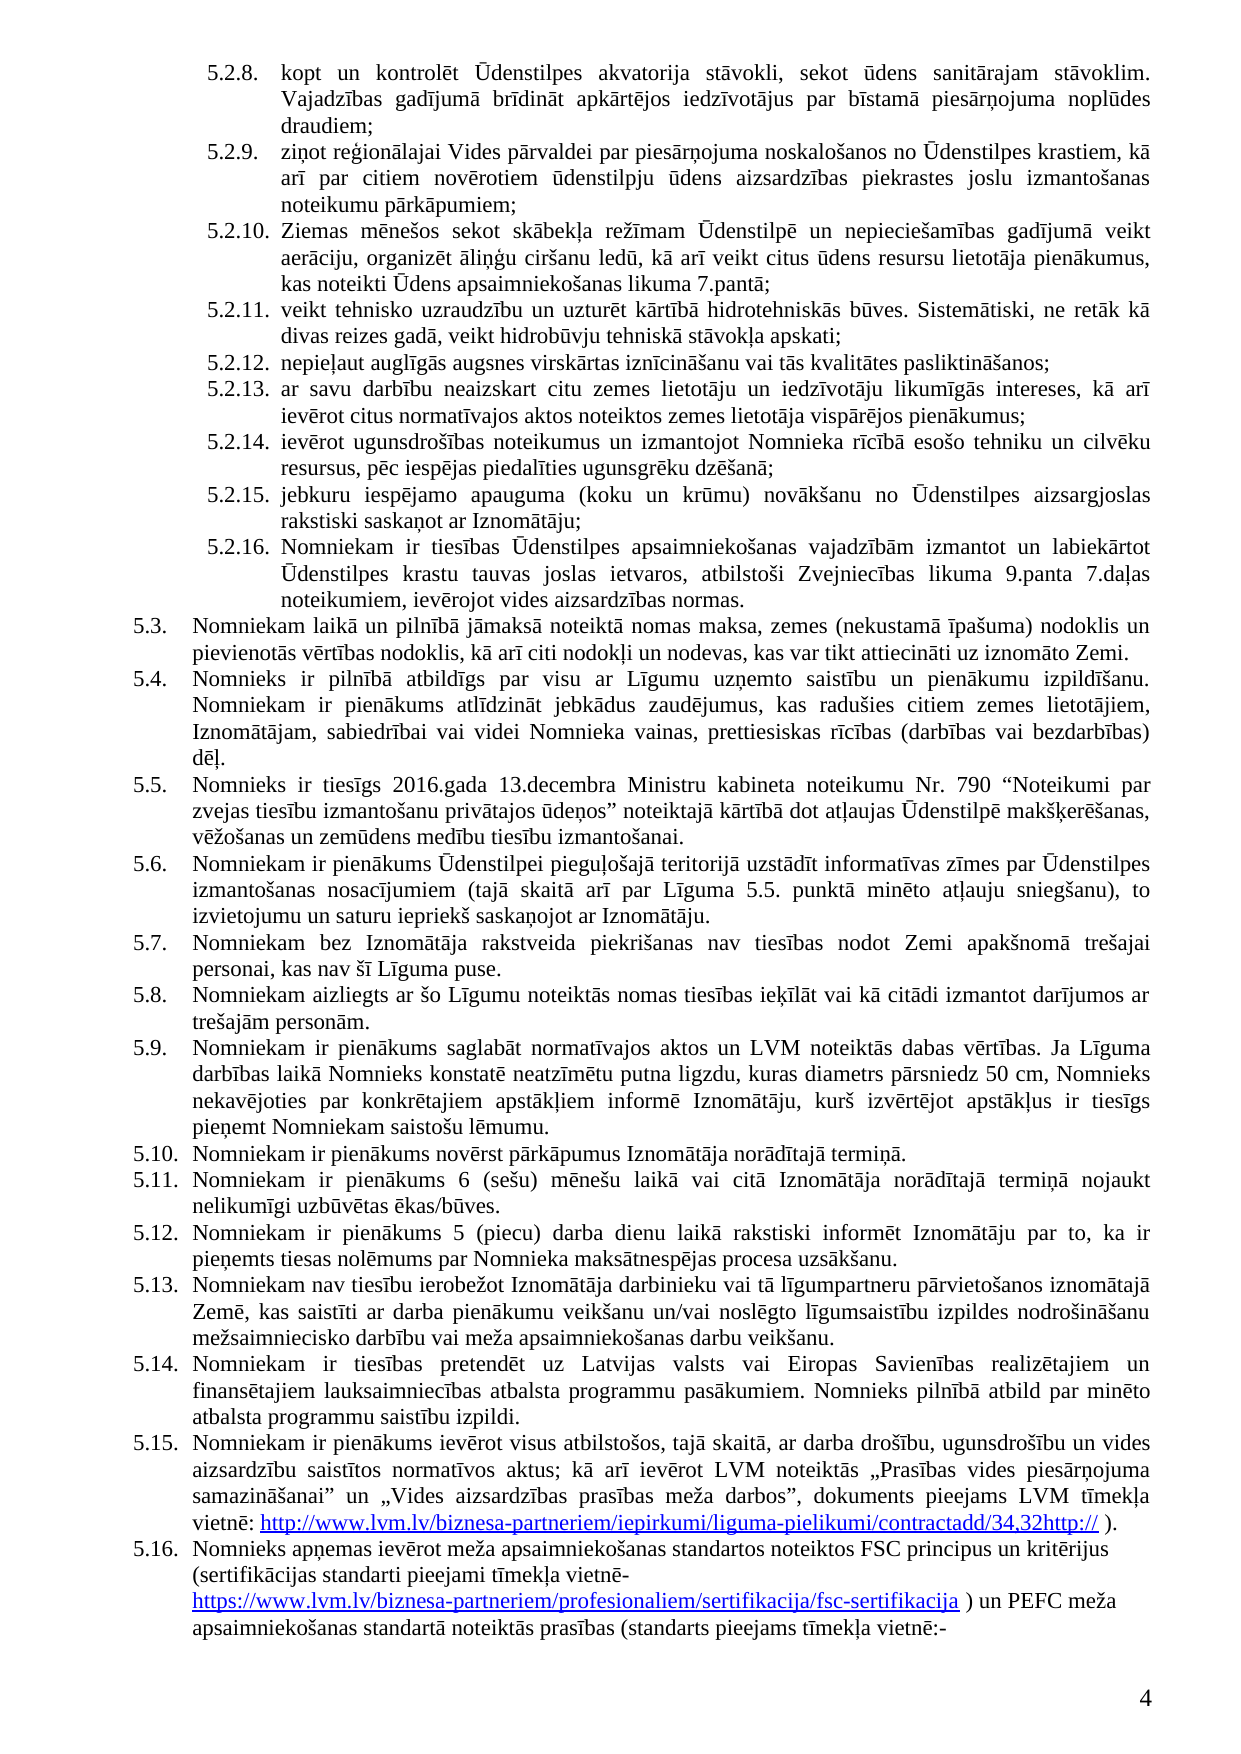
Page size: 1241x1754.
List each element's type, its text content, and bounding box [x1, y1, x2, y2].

list Nomnieks ir tiesīgs 2016.gada 13.decembra Ministru kabineta noteikumu Nr. 790 “Noteikumi par zvejas tiesību izmantošanu privātajos ūdeņos” noteiktajā kārtībā dot atļaujas Ūdenstilpē makšķerēšanas, vēžošanas un zemūdens medību tiesību izmantošanai. [133, 771, 1152, 850]
list ievērot ugunsdrošības noteikumus un izmantojot Nomnieka rīcībā esošo tehniku un cilvēku resursus, pēc iespējas piedalīties ugunsgrēku dzēšanā; [207, 428, 1152, 481]
list veikt tehnisko uzraudzību un uzturēt kārtībā hidrotehniskās būves. Sistemātiski, ne retāk kā divas reizes gadā, veikt hidrobūvju tehniskā stāvokļa apskati; [207, 296, 1152, 349]
list Nomniekam ir tiesības Ūdenstilpes apsaimniekošanas vajadzībām izmantot un labiekārtot Ūdenstilpes krastu tauvas joslas ietvaros, atbilstoši Zvejniecības likuma 9.panta 7.daļas noteikumiem, ievērojot vides aizsardzības normas. [207, 533, 1152, 612]
list Nomniekam aizliegts ar šo Līgumu noteiktās nomas tiesības ieķīlāt vai kā citādi izmantot darījumos ar trešajām personām. [133, 981, 1152, 1034]
list Nomniekam bez Iznomātāja rakstveida piekrišanas nav tiesības nodot Zemi apakšnomā trešajai personai, kas nav šī Līguma puse. [133, 929, 1152, 981]
list Ziemas mēnešos sekot skābekļa režīmam Ūdenstilpē un nepieciešamības gadījumā veikt aerāciju, organizēt āliņģu ciršanu ledū, kā arī veikt citus ūdens resursu lietotāja pienākumus, kas noteikti Ūdens apsaimniekošanas likuma 7.pantā; [207, 217, 1152, 296]
list Nomniekam ir pienākums novērst pārkāpumus Iznomātāja norādītajā termiņā. [133, 1139, 1152, 1166]
list kopt un kontrolēt Ūdenstilpes akvatorija stāvokli, sekot ūdens sanitārajam stāvoklim. Vajadzības gadījumā brīdināt apkārtējos iedzīvotājus par bīstamā piesārņojuma noplūdes draudiem; [207, 59, 1152, 138]
list ar savu darbību neaizskart citu zemes lietotāju un iedzīvotāju likumīgās intereses, kā arī ievērot citus normatīvajos aktos noteiktos zemes lietotāja vispārējos pienākumus; [207, 375, 1152, 428]
list nepieļaut auglīgās augsnes virskārtas iznīcināšanu vai tās kvalitātes pasliktināšanos; [207, 349, 1152, 375]
list Nomnieks ir pilnībā atbildīgs par visu ar Līgumu uzņemto saistību un pienākumu izpildīšanu. Nomniekam ir pienākums atlīdzināt jebkādus zaudējumus, kas radušies citiem zemes lietotājiem, Iznomātājam, sabiedrībai vai videi Nomnieka vainas, prettiesiskas rīcības (darbības vai bezdarbības) dēļ. [133, 665, 1152, 771]
list Nomniekam ir pienākums 6 (sešu) mēnešu laikā vai citā Iznomātāja norādītajā termiņā nojaukt nelikumīgi uzbūvētas ēkas/būves. [133, 1166, 1152, 1219]
list Nomniekam ir pienākums ievērot visus atbilstošos, tajā skaitā, ar darba drošību, ugunsdrošību un vides aizsardzību saistītos normatīvos aktus; kā arī ievērot LVM noteiktās „Prasības vides piesārņojuma samazināšanai” un „Vides aizsardzības prasības meža darbos”, dokuments pieejams LVM tīmekļa vietnē: http://www.lvm.lv/biznesa-partneriem/iepirkumi/liguma-pielikumi/contractadd/34,32http:// ). [133, 1429, 1152, 1535]
list ziņot reģionālajai Vides pārvaldei par piesārņojuma noskalošanos no Ūdenstilpes krastiem, kā arī par citiem novērotiem ūdenstilpju ūdens aizsardzības piekrastes joslu izmantošanas noteikumu pārkāpumiem; [207, 138, 1152, 217]
list Nomniekam ir tiesības pretendēt uz Latvijas valsts vai Eiropas Savienības realizētajiem un finansētajiem lauksaimniecības atbalsta programmu pasākumiem. Nomnieks pilnībā atbild par minēto atbalsta programmu saistību izpildi. [133, 1350, 1152, 1429]
list Nomniekam ir pienākums 5 (piecu) darba dienu laikā rakstiski informēt Iznomātāju par to, ka ir pieņemts tiesas nolēmums par Nomnieka maksātnespējas procesa uzsākšanu. [133, 1219, 1152, 1271]
list Nomniekam laikā un pilnībā jāmaksā noteiktā nomas maksa, zemes (nekustamā īpašuma) nodoklis un pievienotās vērtības nodoklis, kā arī citi nodokļi un nodevas, kas var tikt attiecināti uz iznomāto Zemi. [133, 612, 1152, 665]
list Nomniekam nav tiesību ierobežot Iznomātāja darbinieku vai tā līgumpartneru pārvietošanos iznomātajā Zemē, kas saistīti ar darba pienākumu veikšanu un/vai noslēgto līgumsaistību izpildes nodrošināšanu mežsaimniecisko darbību vai meža apsaimniekošanas darbu veikšanu. [133, 1271, 1152, 1350]
list Nomniekam ir pienākums Ūdenstilpei pieguļošajā teritorijā uzstādīt informatīvas zīmes par Ūdenstilpes izmantošanas nosacījumiem (tajā skaitā arī par Līguma 5.5. punktā minēto atļauju sniegšanu), to izvietojumu un saturu iepriekš saskaņojot ar Iznomātāju. [133, 850, 1152, 929]
list jebkuru iespējamo apauguma (koku un krūmu) novākšanu no Ūdenstilpes aizsargjoslas rakstiski saskaņot ar Iznomātāju; [207, 481, 1152, 533]
list Nomniekam ir pienākums saglabāt normatīvajos aktos un LVM noteiktās dabas vērtības. Ja Līguma darbības laikā Nomnieks konstatē neatzīmētu putna ligzdu, kuras diametrs pārsniedz 50 cm, Nomnieks nekavējoties par konkrētajiem apstākļiem informē Iznomātāju, kurš izvērtējot apstākļus ir tiesīgs pieņemt Nomniekam saistošu lēmumu. [133, 1034, 1152, 1139]
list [133, 1535, 1152, 1642]
